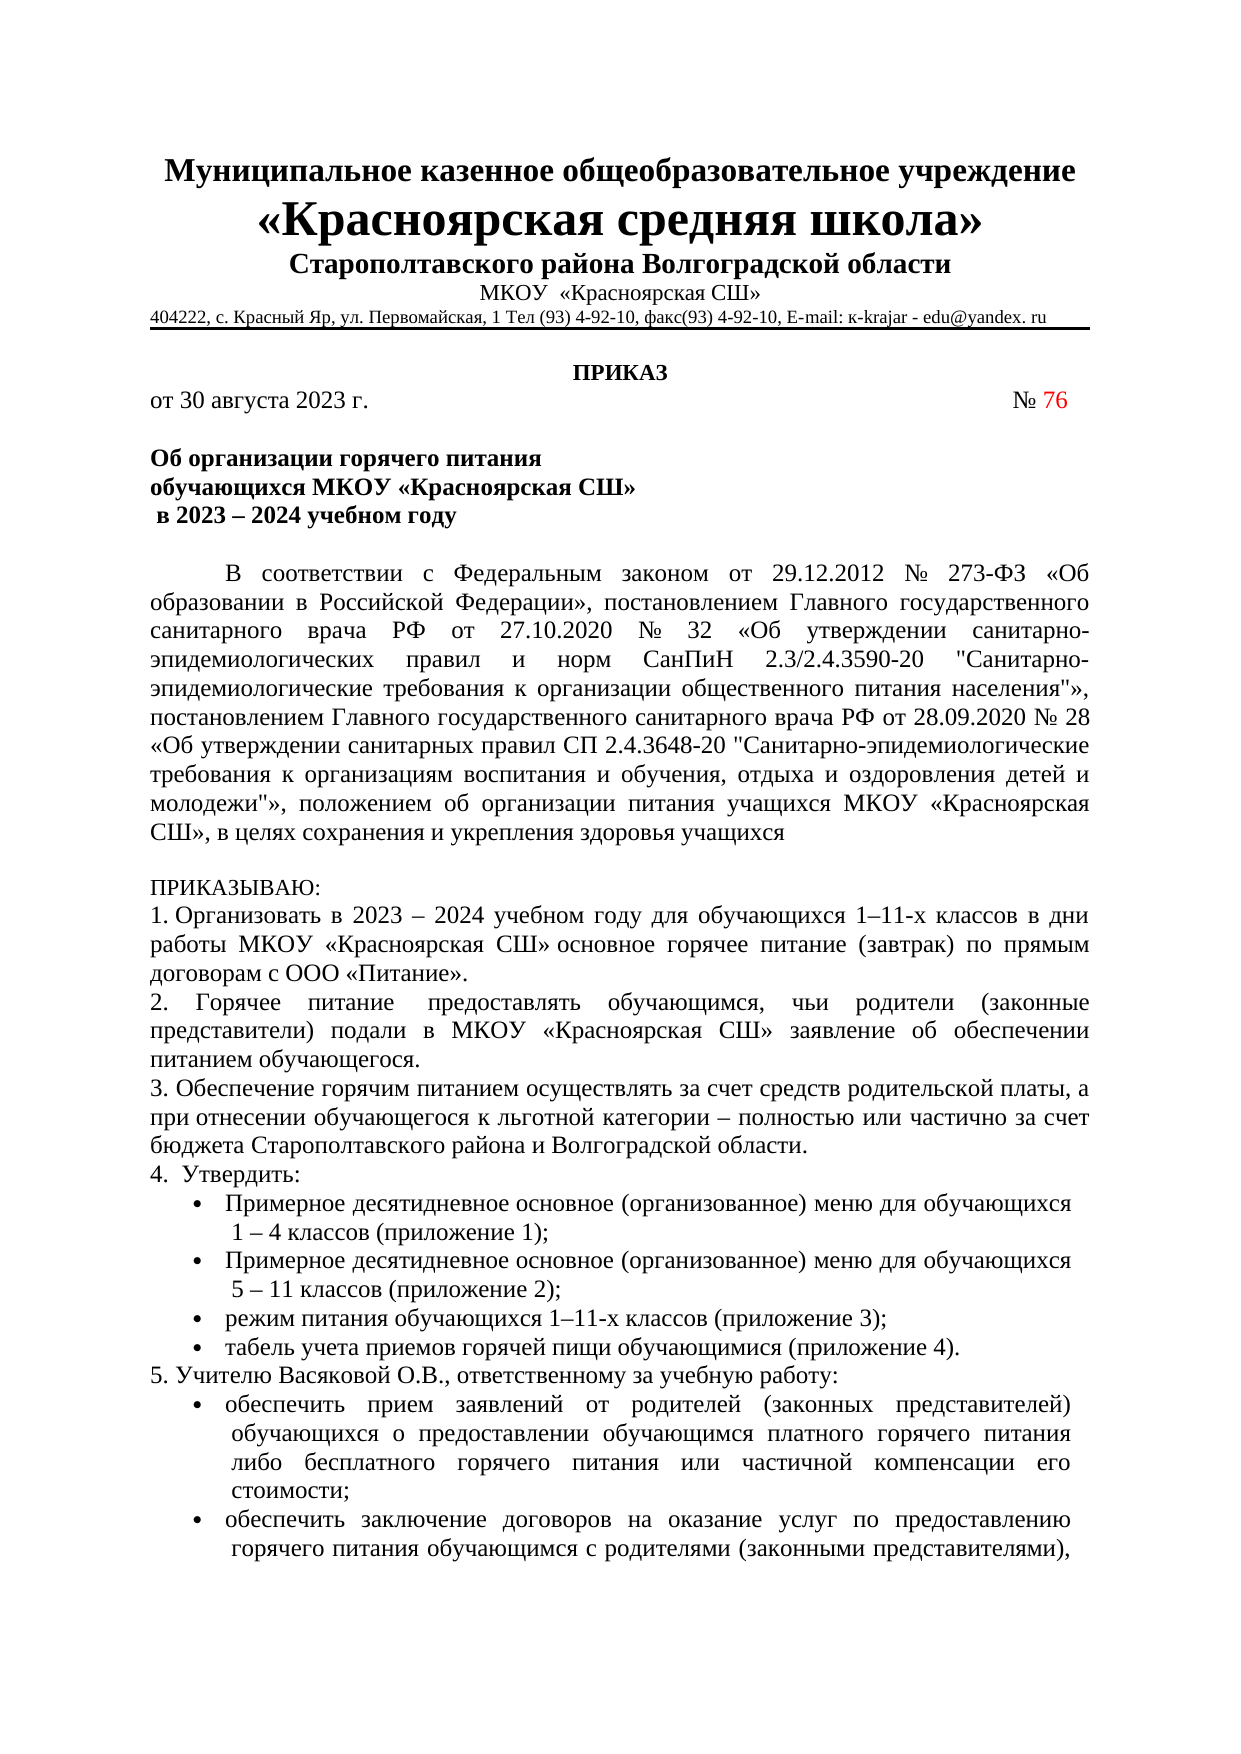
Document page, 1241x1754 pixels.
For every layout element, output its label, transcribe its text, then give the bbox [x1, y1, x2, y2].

text 4. Утвердить: [150, 1159, 1090, 1188]
text 3. Обеспечение горячим питанием осуществлять за счет средств родительской платы, а при отнесении обучающегося к льготной категории – полностью или частично за счет бюджета Старополтавского района и Волгоградской области. [150, 1073, 1090, 1159]
text в 2023 – 2024 учебном году [150, 501, 1090, 529]
list табель учета приемов горячей пищи обучающимися (приложение 4). [194, 1332, 1071, 1361]
text 404222, с. Красный Яр, ул. Первомайская, 1 Тел (93) 4-92-10, факс(93) 4-92-10, Е-mail: к-krajar - edu@yandex. ru [150, 306, 1090, 327]
text от 30 августа 2023 г. № 76 [150, 386, 1090, 414]
text Старополтавского района Волгоградской области [150, 246, 1090, 279]
list Примерное десятидневное основное (организованное) меню для обучающихся 1 – 4 классов (приложение 1); [194, 1188, 1071, 1246]
text 2. Горячее питание предоставлять обучающимся, чьи родители (законные представители) подали в МКОУ «Красноярская СШ» заявление об обеспечении питанием обучающегося. [150, 987, 1090, 1073]
text 5. Учителю Васяковой О.В., ответственному за учебную работу: [150, 1361, 1090, 1389]
text Об организации горячего питания обучающихся МКОУ «Красноярская СШ» [150, 443, 1090, 501]
list обеспечить прием заявлений от родителей (законных представителей) обучающихся о предоставлении обучающимся платного горячего питания либо бесплатного горячего питания или частичной компенсации его стоимости; [194, 1389, 1071, 1504]
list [194, 1504, 1071, 1562]
text «Красноярская средняя школа» [150, 188, 1090, 246]
text МКОУ «Красноярская СШ» [150, 279, 1090, 306]
text ПРИКАЗЫВАЮ: [150, 874, 1090, 901]
text В соответствии с Федеральным законом от 29.12.2012 № 273-ФЗ «Об образовании в Российской Федерации», постановлением Главного государственного санитарного врача РФ от 27.10.2020 № 32 «Об утверждении санитарно-эпидемиологических правил и норм СанПиН 2.3/2.4.3590-20 "Санитарно-эпидемиологические требования к организации общественного питания населения"», постановлением Главного государственного санитарного врача РФ от 28.09.2020 № 28 «Об утверждении санитарных правил СП 2.4.3648-20 "Санитарно-эпидемиологические требования к организациям воспитания и обучения, отдыха и оздоровления детей и молодежи"», положением об организации питания учащихся МКОУ «Красноярская СШ», в целях сохранения и укрепления здоровья учащихся [150, 558, 1090, 846]
list Примерное десятидневное основное (организованное) меню для обучающихся 5 – 11 классов (приложение 2); [194, 1246, 1071, 1303]
list режим питания обучающихся 1–11-х классов (приложение 3); [194, 1303, 1071, 1332]
text Муниципальное казенное общеобразовательное учреждение [150, 150, 1090, 188]
text 1. Организовать в 2023 – 2024 учебном году для обучающихся 1–11-х классов в дни работы МКОУ «Красноярская СШ» основное горячее питание (завтрак) по прямым договорам с ООО «Питание». [150, 901, 1090, 987]
text ПРИКАЗ [150, 359, 1090, 386]
